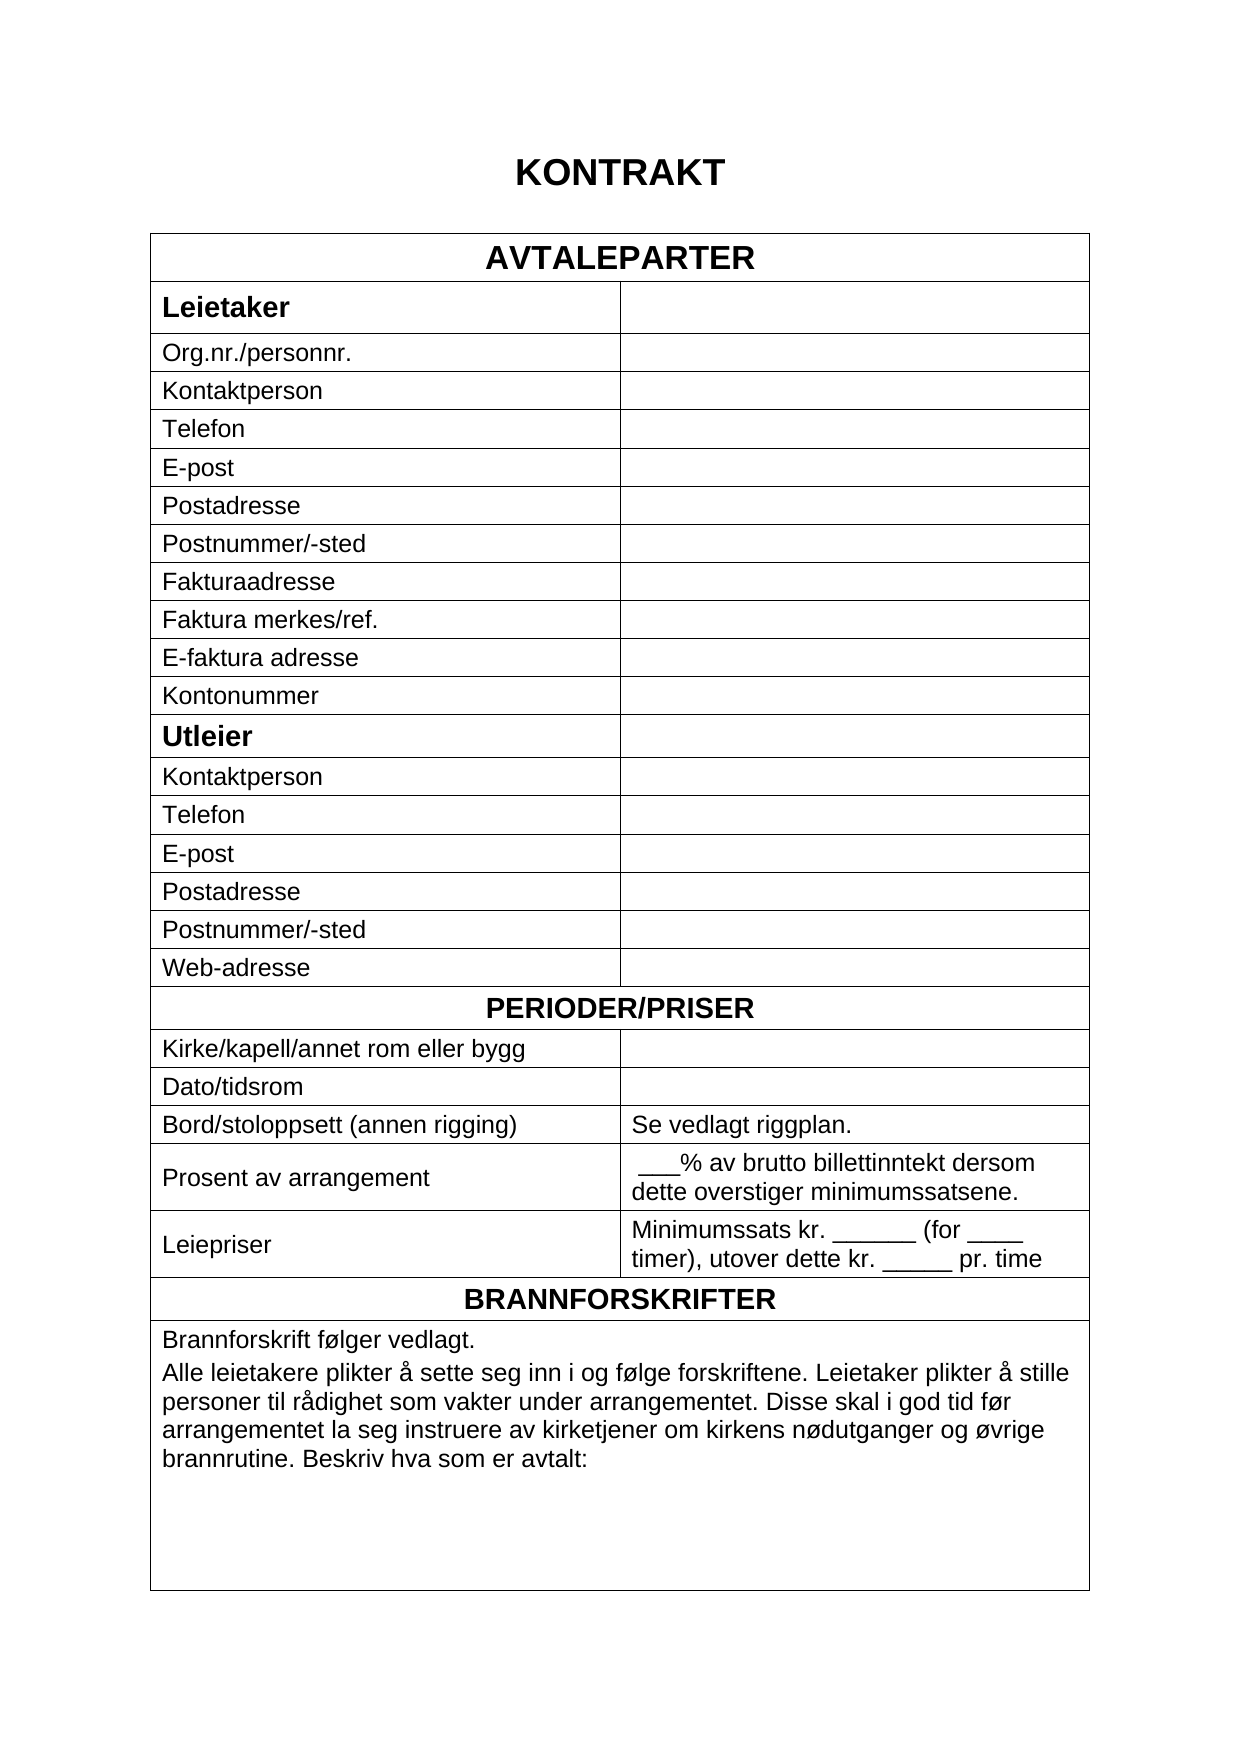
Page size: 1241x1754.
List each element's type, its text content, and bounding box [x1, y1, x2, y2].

table_cell Leietaker [151, 282, 620, 333]
table_cell [621, 949, 1089, 986]
text KONTRAKT [150, 150, 1090, 193]
table_cell Faktura merkes/ref. [151, 601, 620, 638]
table_cell Kontaktperson [151, 372, 620, 409]
table_cell [621, 1030, 1089, 1067]
table_cell PERIODER/PRISER [151, 987, 1089, 1029]
table_cell [621, 873, 1089, 910]
table_cell Leiepriser [151, 1211, 620, 1277]
table_cell [621, 758, 1089, 795]
table_cell Dato/tidsrom [151, 1068, 620, 1105]
table_cell Postadresse [151, 873, 620, 910]
table_cell [621, 487, 1089, 524]
table_cell [621, 563, 1089, 600]
table_cell Telefon [151, 796, 620, 833]
table_cell Postnummer/-sted [151, 525, 620, 562]
table_cell Web-adresse [151, 949, 620, 986]
table_cell [621, 911, 1089, 948]
table_cell Se vedlagt riggplan. [621, 1106, 1089, 1143]
table_cell [621, 282, 1089, 333]
table_cell [621, 410, 1089, 447]
table_cell Brannforskrift følger vedlagt. Alle leietakere plikter å sette seg inn i og følge forskriftene. Leietaker plikter å stille personer til rådighet som vakter under arrangementet. Disse skal i god tid før arrangementet la seg instruere av kirketjener om kirkens nødutganger og øvrige brannrutine. Beskriv hva som er avtalt: [151, 1321, 1089, 1590]
table_cell Prosent av arrangement [151, 1144, 620, 1210]
table_cell Utleier [151, 715, 620, 757]
table_cell [621, 1068, 1089, 1105]
table_cell Kontonummer [151, 677, 620, 714]
table_cell [621, 372, 1089, 409]
table_cell [621, 677, 1089, 714]
table_cell Org.nr./personnr. [151, 334, 620, 371]
table_cell [621, 334, 1089, 371]
table_cell Kontaktperson [151, 758, 620, 795]
table_cell [621, 796, 1089, 833]
table_cell Minimumssats kr. ______ (for ____ timer), utover dette kr. _____ pr. time [621, 1211, 1089, 1277]
table_cell [621, 525, 1089, 562]
table_cell E-post [151, 449, 620, 486]
table_cell Bord/stoloppsett (annen rigging) [151, 1106, 620, 1143]
table_cell E-faktura adresse [151, 639, 620, 676]
table_cell Postadresse [151, 487, 620, 524]
table_cell E-post [151, 835, 620, 872]
table_cell [621, 601, 1089, 638]
table_cell Fakturaadresse [151, 563, 620, 600]
table_cell Kirke/kapell/annet rom eller bygg [151, 1030, 620, 1067]
table_cell [621, 639, 1089, 676]
table_header AVTALEPARTER [151, 234, 1089, 281]
table_cell [621, 835, 1089, 872]
table_cell [621, 715, 1089, 757]
table_cell [621, 449, 1089, 486]
table_cell BRANNFORSKRIFTER [151, 1278, 1089, 1320]
table_cell Telefon [151, 410, 620, 447]
table_cell ___% av brutto billettinntekt dersom dette overstiger minimumssatsene. [621, 1144, 1089, 1210]
table_cell Postnummer/-sted [151, 911, 620, 948]
